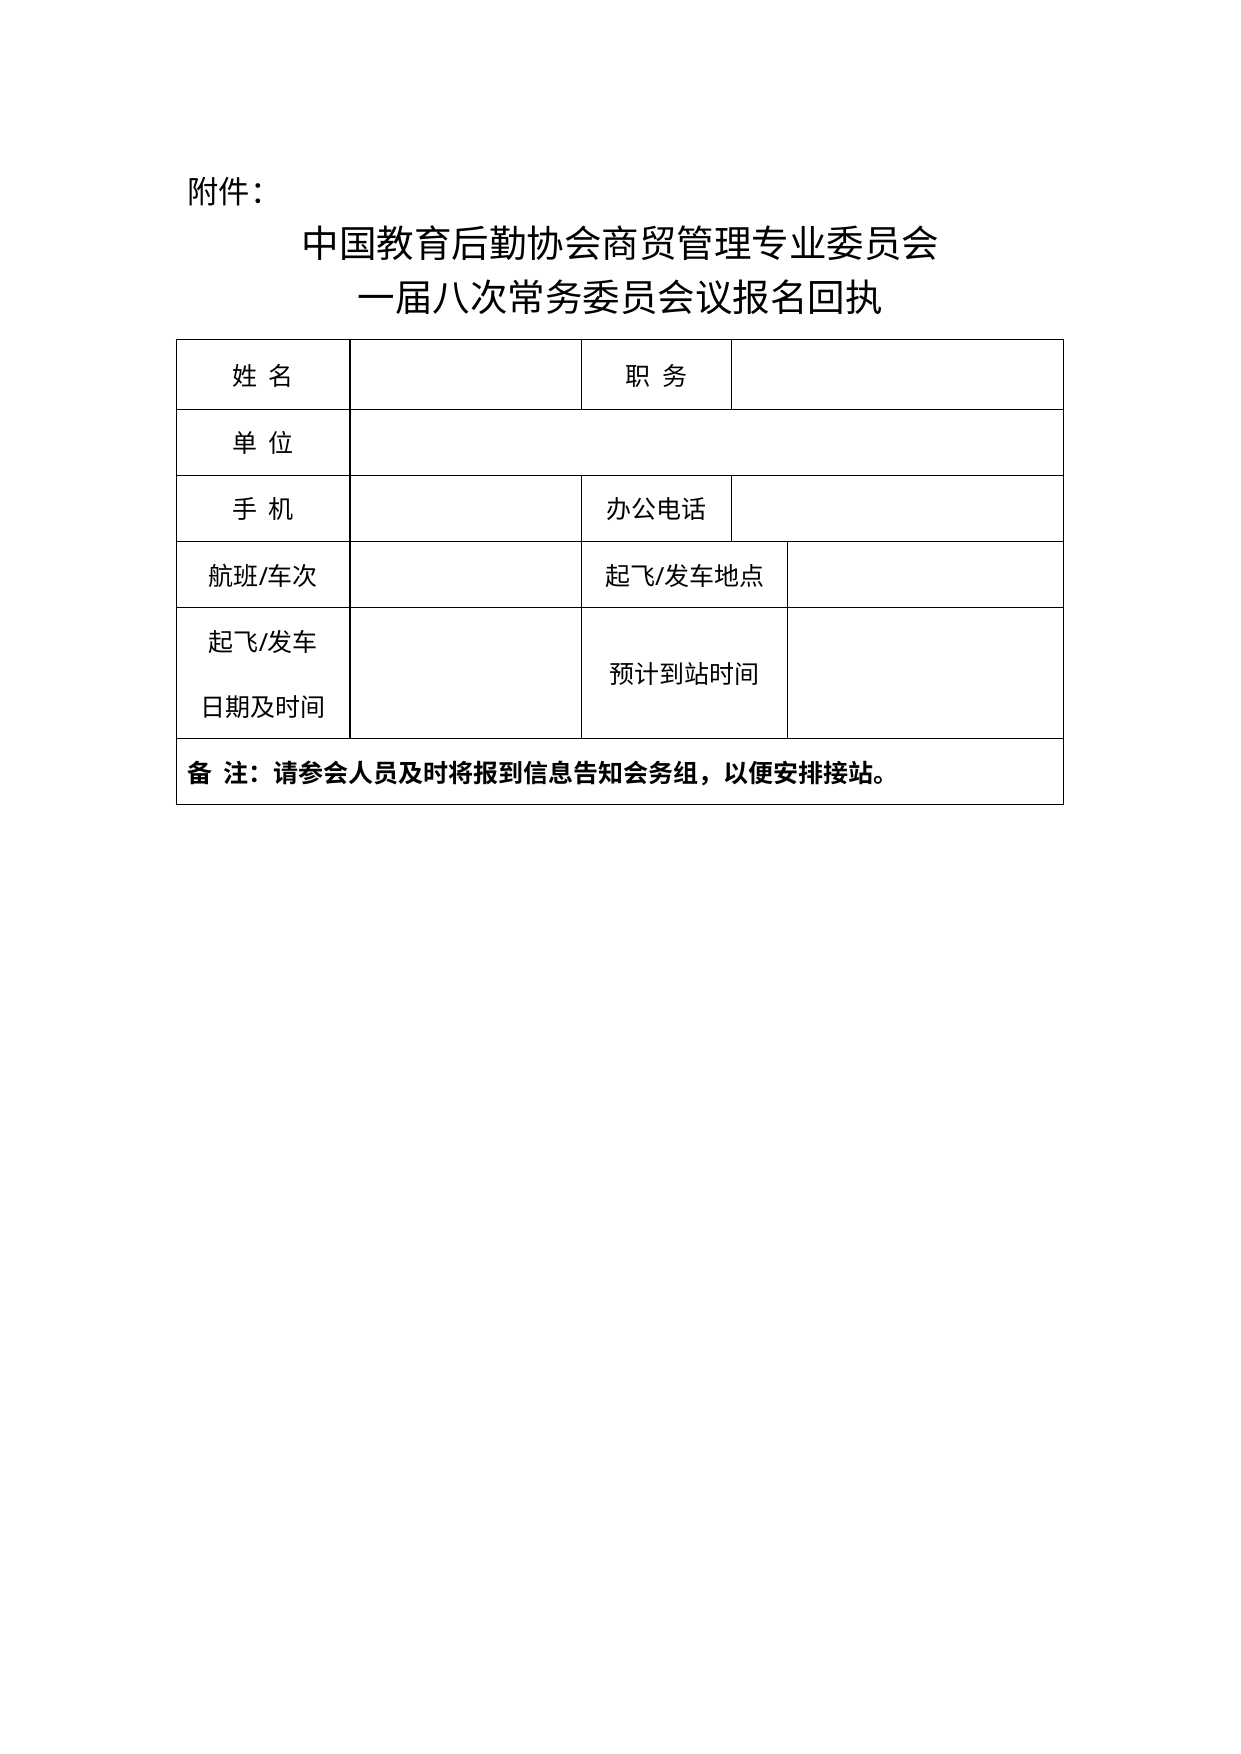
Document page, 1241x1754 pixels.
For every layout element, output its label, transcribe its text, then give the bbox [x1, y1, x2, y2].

table_cell [351, 542, 581, 607]
table_cell [351, 608, 581, 738]
table_cell 起飞/发车地点 [582, 542, 787, 607]
table_cell 办公电话 [582, 476, 731, 541]
table_header [732, 340, 1063, 408]
table_cell [788, 542, 1063, 607]
table_cell [351, 476, 581, 541]
table_header 职 务 [582, 340, 731, 408]
table_cell 起飞/发车 日期及时间 [177, 608, 349, 738]
text 附件： [187, 162, 1053, 214]
table_cell [788, 608, 1063, 738]
table_cell 备 注：请参会人员及时将报到信息告知会务组，以便安排接站。 [177, 739, 1063, 804]
text 一届八次常务委员会议报名回执 [187, 268, 1053, 322]
table_cell [732, 476, 1063, 541]
table_cell 单 位 [177, 410, 349, 474]
text 中国教育后勤协会商贸管理专业委员会 [187, 214, 1053, 268]
table_cell 手 机 [177, 476, 349, 541]
table_cell [351, 410, 1063, 474]
table_cell 航班/车次 [177, 542, 349, 607]
table_header [351, 340, 581, 408]
table_cell 预计到站时间 [582, 608, 787, 738]
table_header 姓 名 [177, 340, 349, 408]
